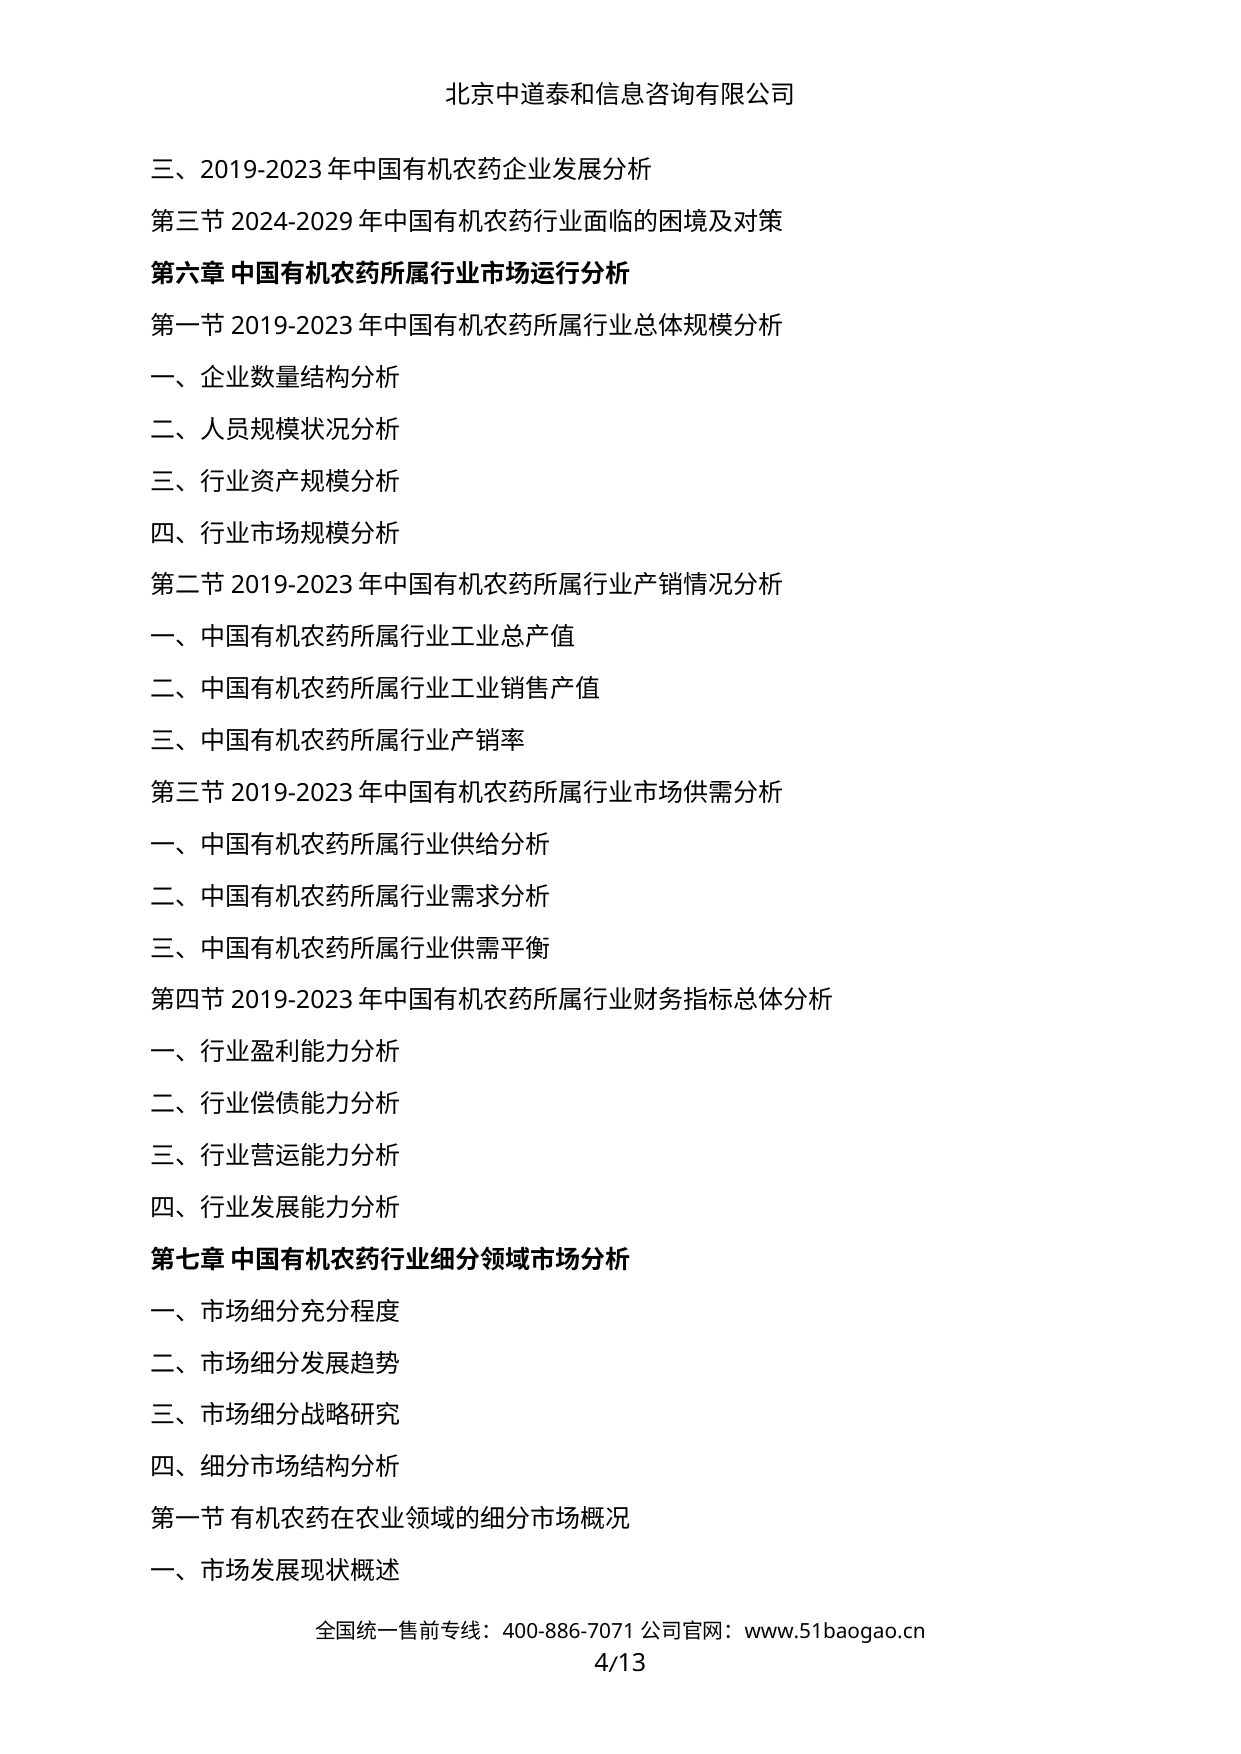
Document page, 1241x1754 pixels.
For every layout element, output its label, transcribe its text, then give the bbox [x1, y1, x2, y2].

text 三、行业资产规模分析 [150, 461, 1090, 497]
text 第三节 2019-2023年中国有机农药所属行业市场供需分析 [150, 772, 1090, 809]
text 三、市场细分战略研究 [150, 1395, 1090, 1431]
text 第三节 2024-2029年中国有机农药行业面临的困境及对策 [150, 202, 1090, 238]
text 第二节 2019-2023年中国有机农药所属行业产销情况分析 [150, 565, 1090, 601]
text 一、中国有机农药所属行业工业总产值 [150, 617, 1090, 653]
text 一、市场细分充分程度 [150, 1291, 1090, 1327]
text 第四节 2019-2023年中国有机农药所属行业财务指标总体分析 [150, 980, 1090, 1016]
text 二、中国有机农药所属行业工业销售产值 [150, 669, 1090, 705]
text 三、中国有机农药所属行业供需平衡 [150, 928, 1090, 964]
text 三、2019-2023年中国有机农药企业发展分析 [150, 150, 1090, 186]
text 第一节 有机农药在农业领域的细分市场概况 [150, 1499, 1090, 1535]
text 二、人员规模状况分析 [150, 409, 1090, 446]
text 四、细分市场结构分析 [150, 1447, 1090, 1483]
text 二、市场细分发展趋势 [150, 1343, 1090, 1379]
text 四、行业发展能力分析 [150, 1187, 1090, 1224]
text 一、行业盈利能力分析 [150, 1032, 1090, 1068]
text 一、市场发展现状概述 [150, 1551, 1090, 1587]
text 三、行业营运能力分析 [150, 1136, 1090, 1172]
text 二、中国有机农药所属行业需求分析 [150, 876, 1090, 912]
text 一、企业数量结构分析 [150, 357, 1090, 394]
text 一、中国有机农药所属行业供给分析 [150, 824, 1090, 861]
text 第一节 2019-2023年中国有机农药所属行业总体规模分析 [150, 306, 1090, 342]
text 第七章 中国有机农药行业细分领域市场分析 [150, 1239, 1090, 1276]
text 第六章 中国有机农药所属行业市场运行分析 [150, 254, 1090, 290]
text 四、行业市场规模分析 [150, 513, 1090, 549]
text 二、行业偿债能力分析 [150, 1084, 1090, 1120]
text 三、中国有机农药所属行业产销率 [150, 721, 1090, 757]
